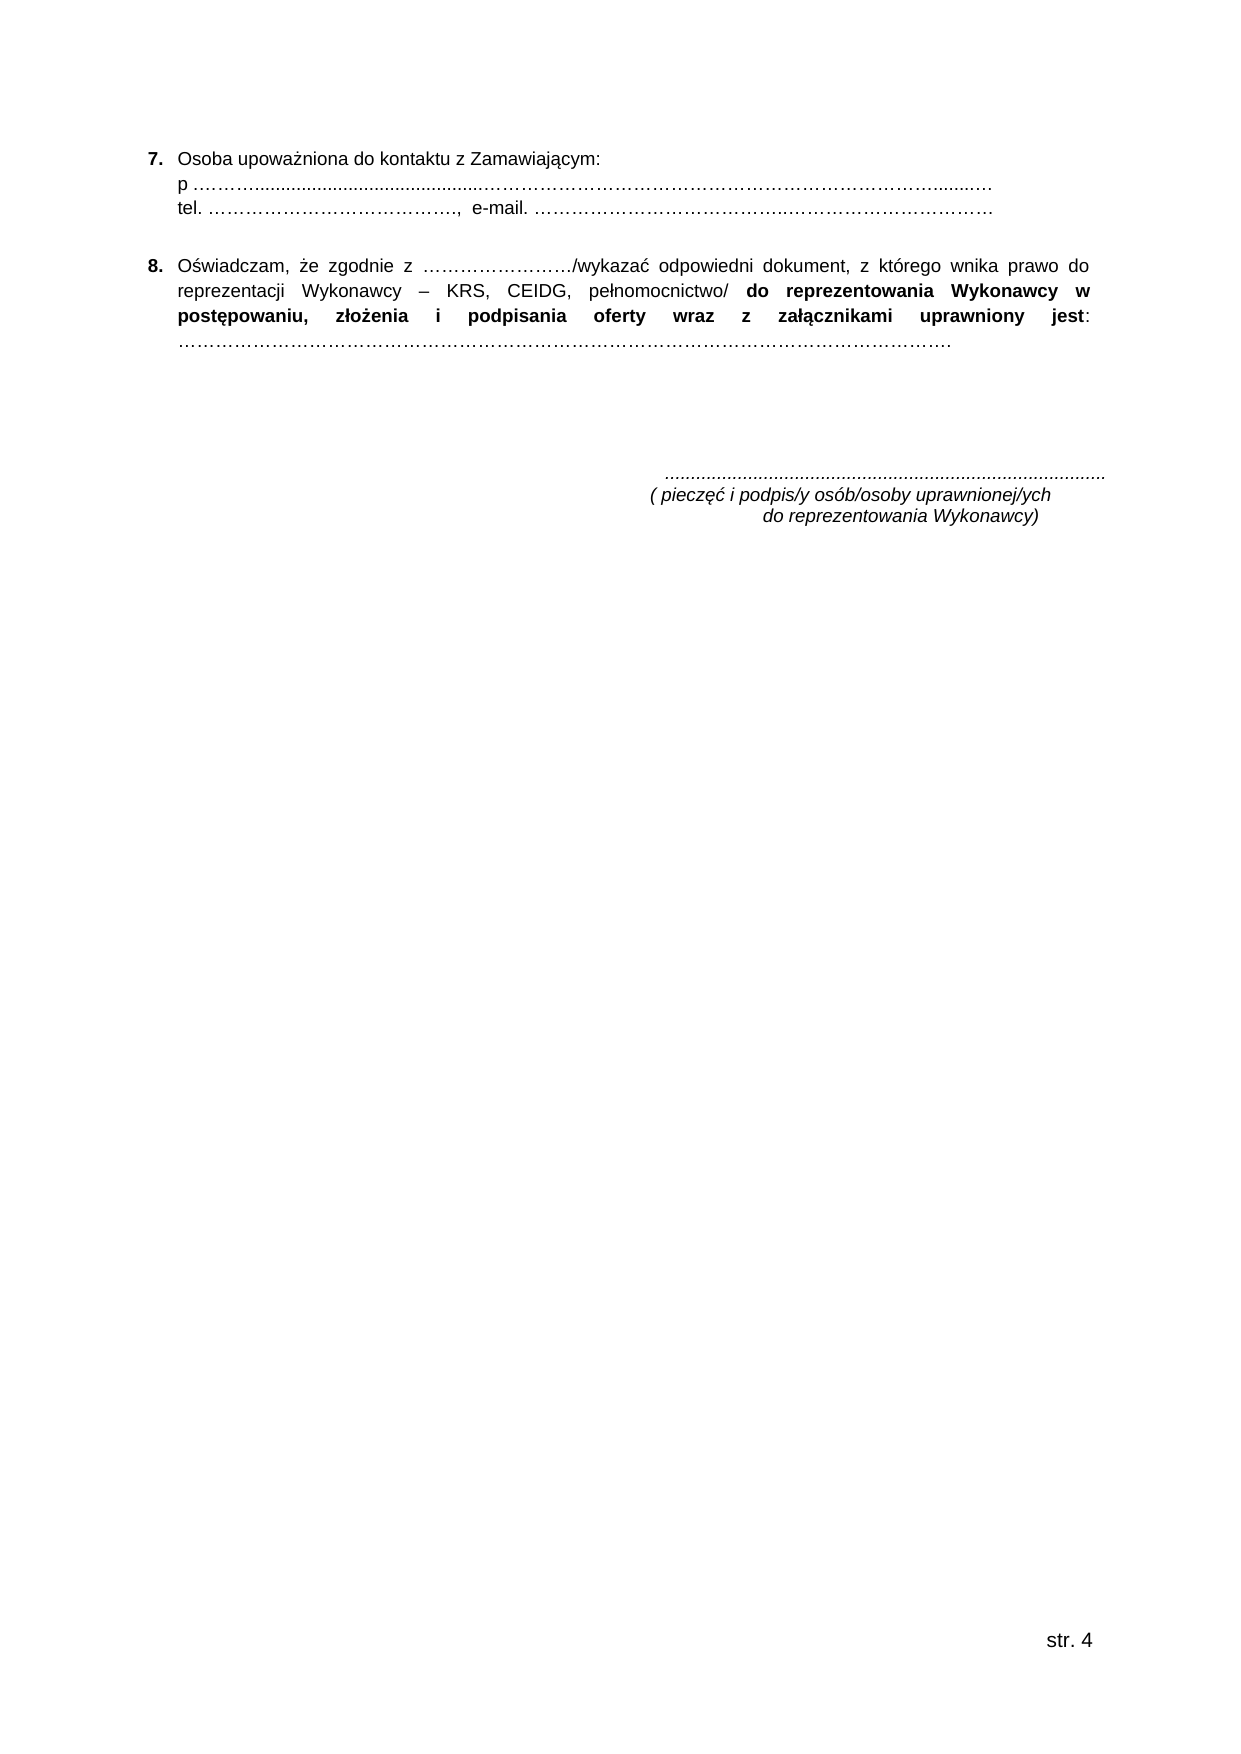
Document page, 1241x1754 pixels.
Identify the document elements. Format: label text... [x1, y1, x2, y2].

text do reprezentowania Wykonawcy) [650, 505, 1152, 527]
list tel. …………………………………., e-mail. …………………………………..…………………………… [177, 197, 1090, 219]
text ..................................................................................... [162, 462, 1107, 483]
list Osoba upoważniona do kontaktu z Zamawiającym: [148, 148, 1090, 169]
list Oświadczam, że zgodnie z ……………………/wykazać odpowiedni dokument, z którego wnika prawo do reprezentacji Wykonawcy – KRS, CEIDG, pełnomocnictwo/ do reprezentowania Wykonawcy w postępowaniu, złożenia i podpisania oferty wraz z załącznikami uprawniony jest: ……………………………………………………………………………………………………………. [148, 255, 1090, 351]
list p .………............................................………………………………………………………………........… [177, 172, 1090, 194]
text ( pieczęć i podpis/y osób/osoby uprawnionej/ych [650, 483, 1152, 505]
